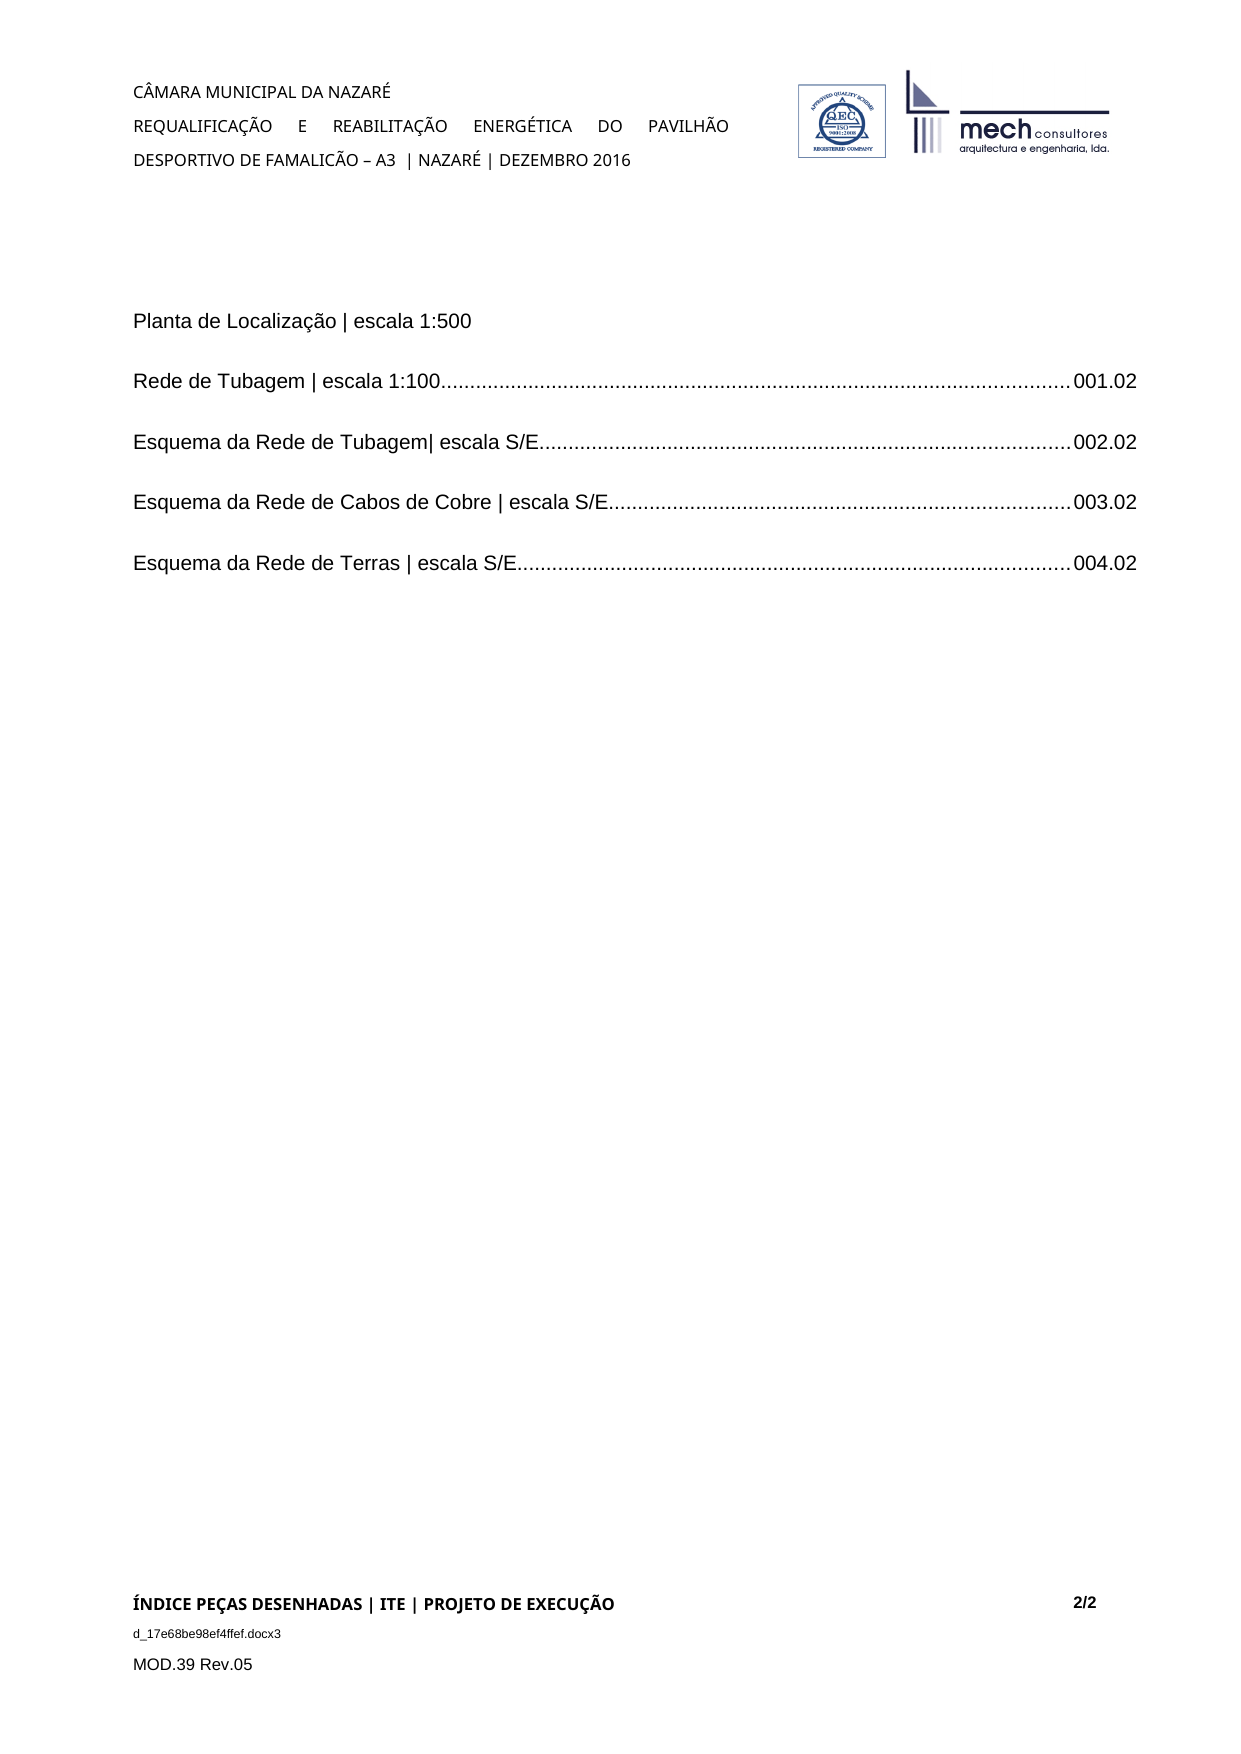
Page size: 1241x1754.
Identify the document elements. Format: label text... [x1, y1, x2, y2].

text Rede de Tubagem | escala 1:100 001.02 [133, 369, 1122, 393]
text Esquema da Rede de Tubagem| escala S/E 002.02 [133, 429, 1122, 453]
text Planta de Localização | escala 1:500 [133, 309, 1122, 333]
picture [798, 84, 886, 157]
picture [899, 62, 1115, 153]
text Esquema da Rede de Cabos de Cobre | escala S/E 003.02 [133, 490, 1122, 514]
text Esquema da Rede de Terras | escala S/E 004.02 [133, 550, 1122, 574]
